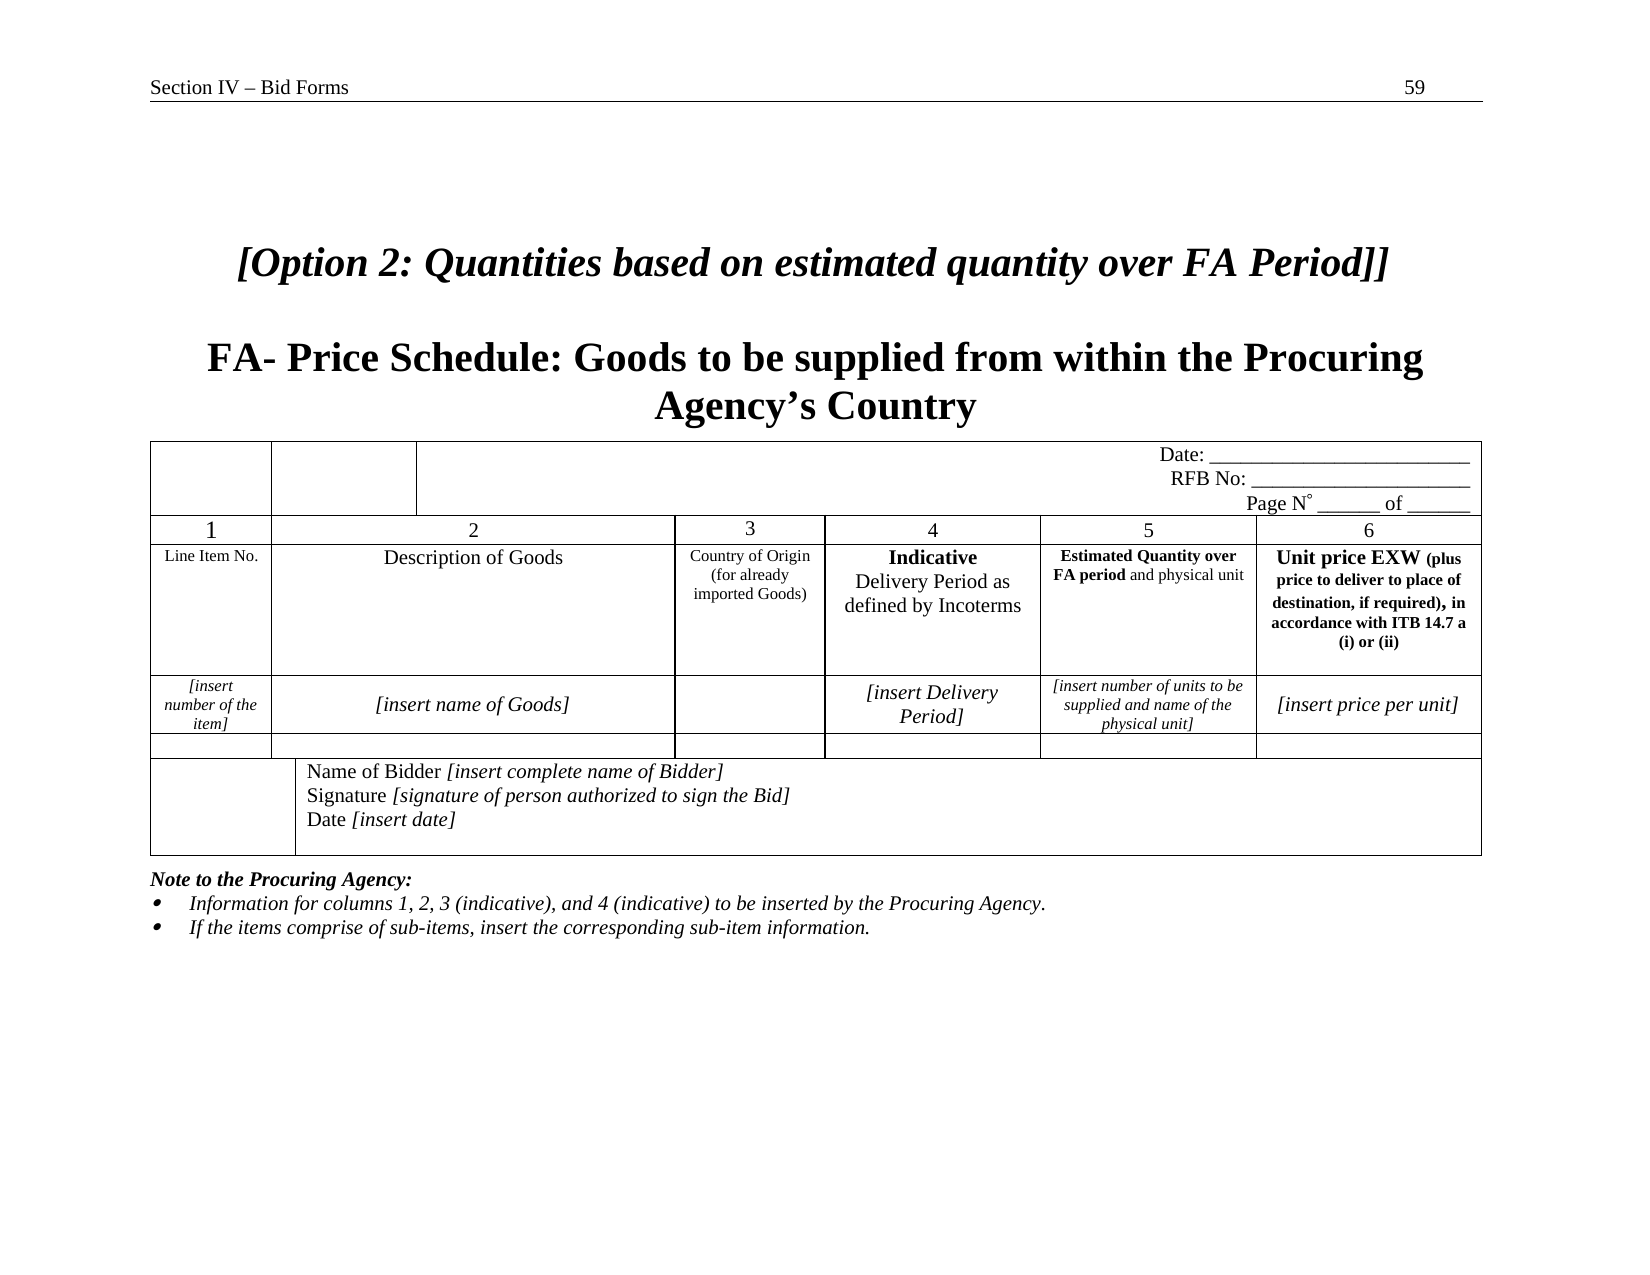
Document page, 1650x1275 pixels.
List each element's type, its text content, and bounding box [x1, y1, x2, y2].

table_cell 4 [826, 516, 1040, 544]
table_cell 3 [676, 516, 824, 544]
table_cell [insert Delivery Period] [826, 676, 1040, 733]
table_cell 5 [1041, 516, 1256, 544]
table_cell Estimated Quantity over FA period and physical unit [1041, 545, 1256, 674]
table_header [151, 442, 271, 514]
table_cell [insert number of units to be supplied and name of the physical unit] [1041, 676, 1256, 733]
table_cell Line Item No. [151, 545, 271, 674]
table_cell Unit price EXW (plus price to deliver to place of destination, if required), in accordance with ITB 14.7 a (i) or (ii) [1257, 545, 1481, 674]
table_cell [272, 734, 674, 758]
table_header Date: _________________________ RFB No: _____________________ Page N ______ of ______ [417, 442, 1481, 514]
table_cell [1257, 734, 1481, 758]
text [Option 2: Quantities based on estimated quantity over FA Period]] [150, 237, 1481, 285]
table_cell Description of Goods [272, 545, 674, 674]
text Note to the Procuring Agency: [150, 867, 1481, 891]
table_header [272, 442, 416, 514]
table_cell [1041, 734, 1256, 758]
table_cell [676, 676, 824, 733]
list Information for columns 1, 2, 3 (indicative), and 4 (indicative) to be inserted by the Procuring Agency. [152, 891, 1481, 915]
table_cell Country of Origin (for already imported Goods) [676, 545, 824, 674]
table_cell [insert name of Goods] [272, 676, 674, 733]
table_cell [676, 734, 824, 758]
table_cell [insert price per unit] [1257, 676, 1481, 733]
table_cell [151, 759, 295, 855]
table_cell Name of Bidder [insert complete name of Bidder] Signature [signature of person authorized to sign the Bid] Date [insert date] [296, 759, 1481, 855]
table_cell [826, 734, 1040, 758]
table_cell [insert number of the item] [151, 676, 271, 733]
table_cell 1 [151, 516, 271, 544]
table_cell 2 [272, 516, 674, 544]
text FA- Price Schedule: Goods to be supplied from within the Procuring Agency’s Country [150, 333, 1481, 429]
list If the items comprise of sub-items, insert the corresponding sub-item information. [152, 915, 1481, 939]
table_cell 6 [1257, 516, 1481, 544]
table_cell Indicative Delivery Period as defined by Incoterms [826, 545, 1040, 674]
table_cell [151, 734, 271, 758]
